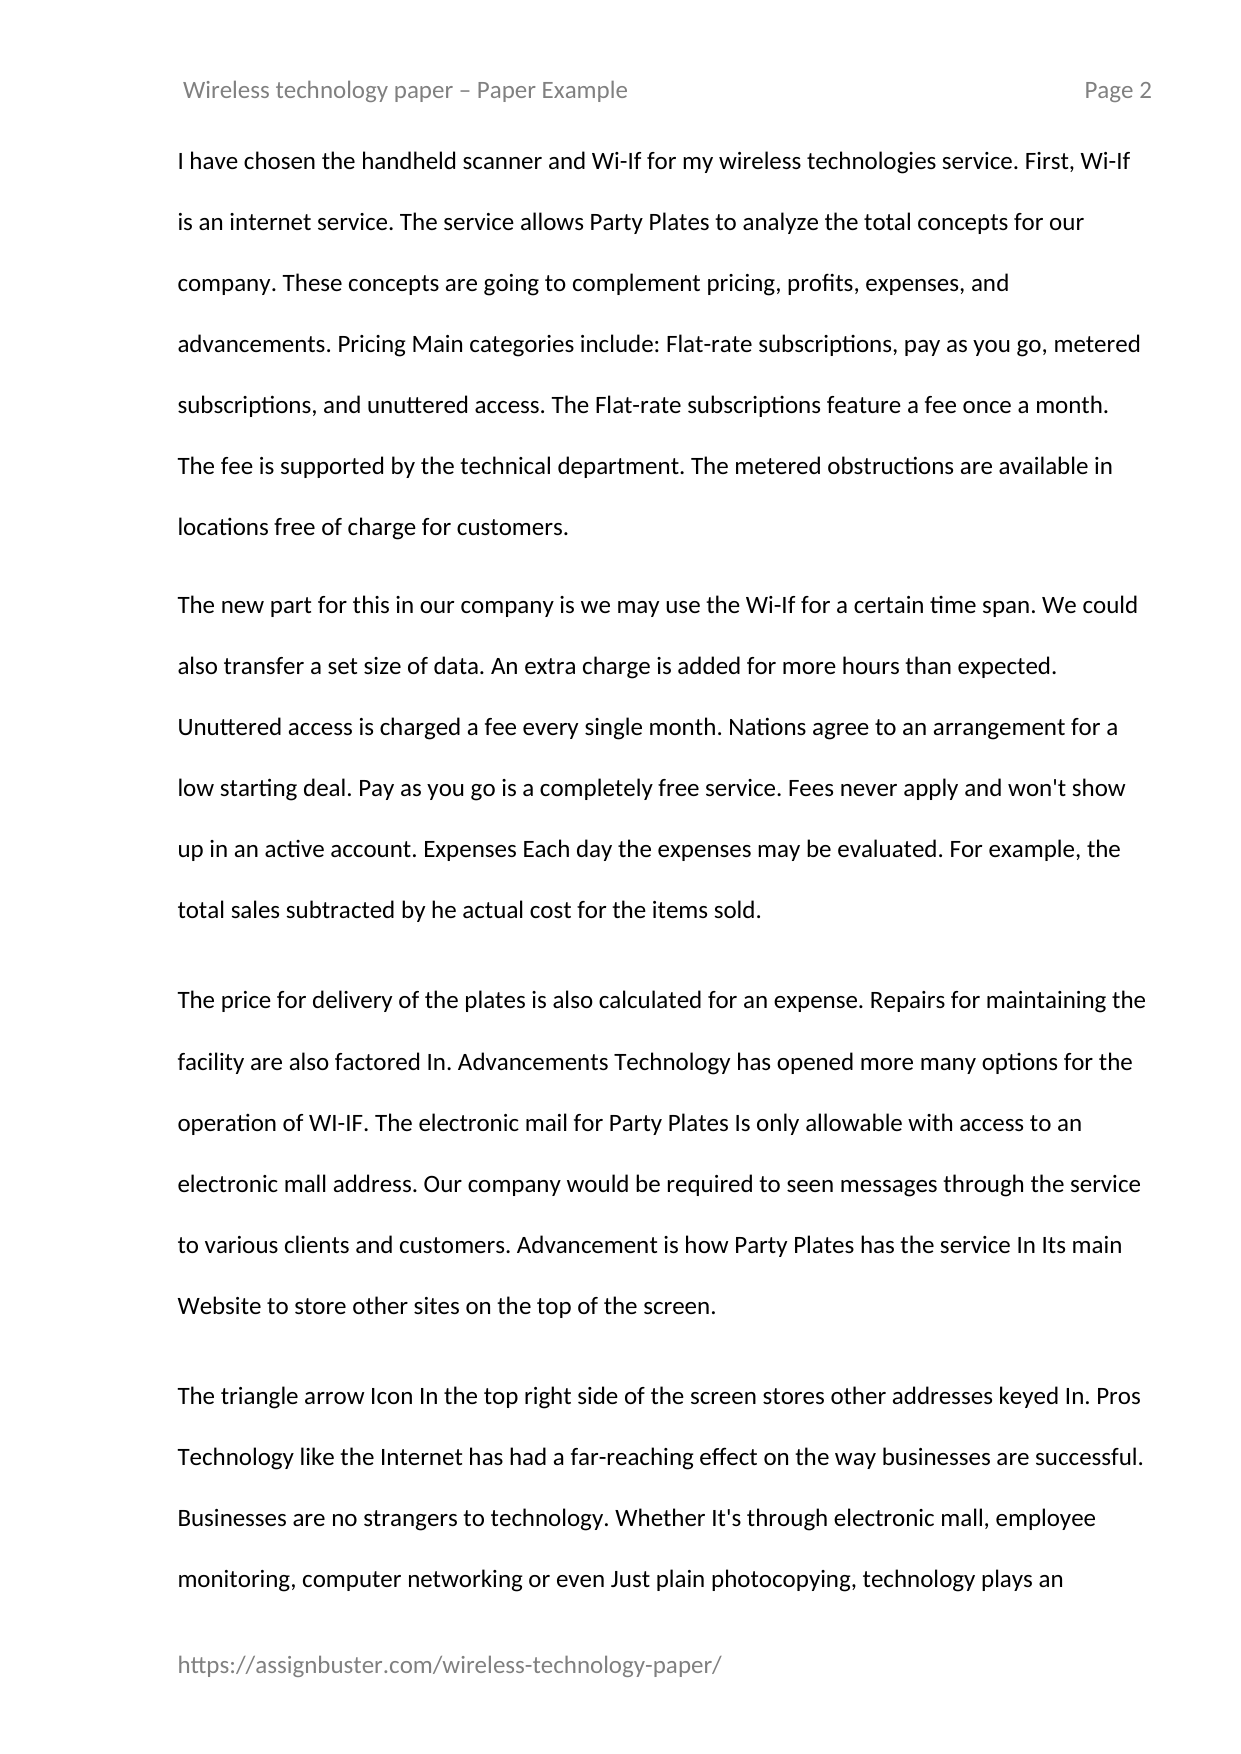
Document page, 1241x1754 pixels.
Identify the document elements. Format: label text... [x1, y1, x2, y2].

text The price for delivery of the plates is also calculated for an expense. Repairs for maintaining the facility are also factored In. Advancements Technology has opened more many options for the operation of WI-IF. The electronic mail for Party Plates Is only allowable with access to an electronic mall address. Our company would be required to seen messages through the service to various clients and customers. Advancement is how Party Plates has the service In Its main Website to store other sites on the top of the screen. [177, 985, 1152, 1320]
text The new part for this in our company is we may use the Wi-If for a certain time span. We could also transfer a set size of data. An extra charge is added for more hours than expected. Unuttered access is charged a fee every single month. Nations agree to an arrangement for a low starting deal. Pay as you go is a completely free service. Fees never apply and won't show up in an active account. Expenses Each day the expenses may be evaluated. For example, the total sales subtracted by he actual cost for the items sold. [177, 589, 1152, 925]
text I have chosen the handheld scanner and Wi-If for my wireless technologies service. First, Wi-If is an internet service. The service allows Party Plates to analyze the total concepts for our company. These concepts are going to complement pricing, profits, expenses, and advancements. Pricing Main categories include: Flat-rate subscriptions, pay as you go, metered subscriptions, and unuttered access. The Flat-rate subscriptions feature a fee once a month. The fee is supported by the technical department. The metered obstructions are available in locations free of charge for customers. [177, 145, 1152, 542]
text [177, 1380, 1152, 1594]
